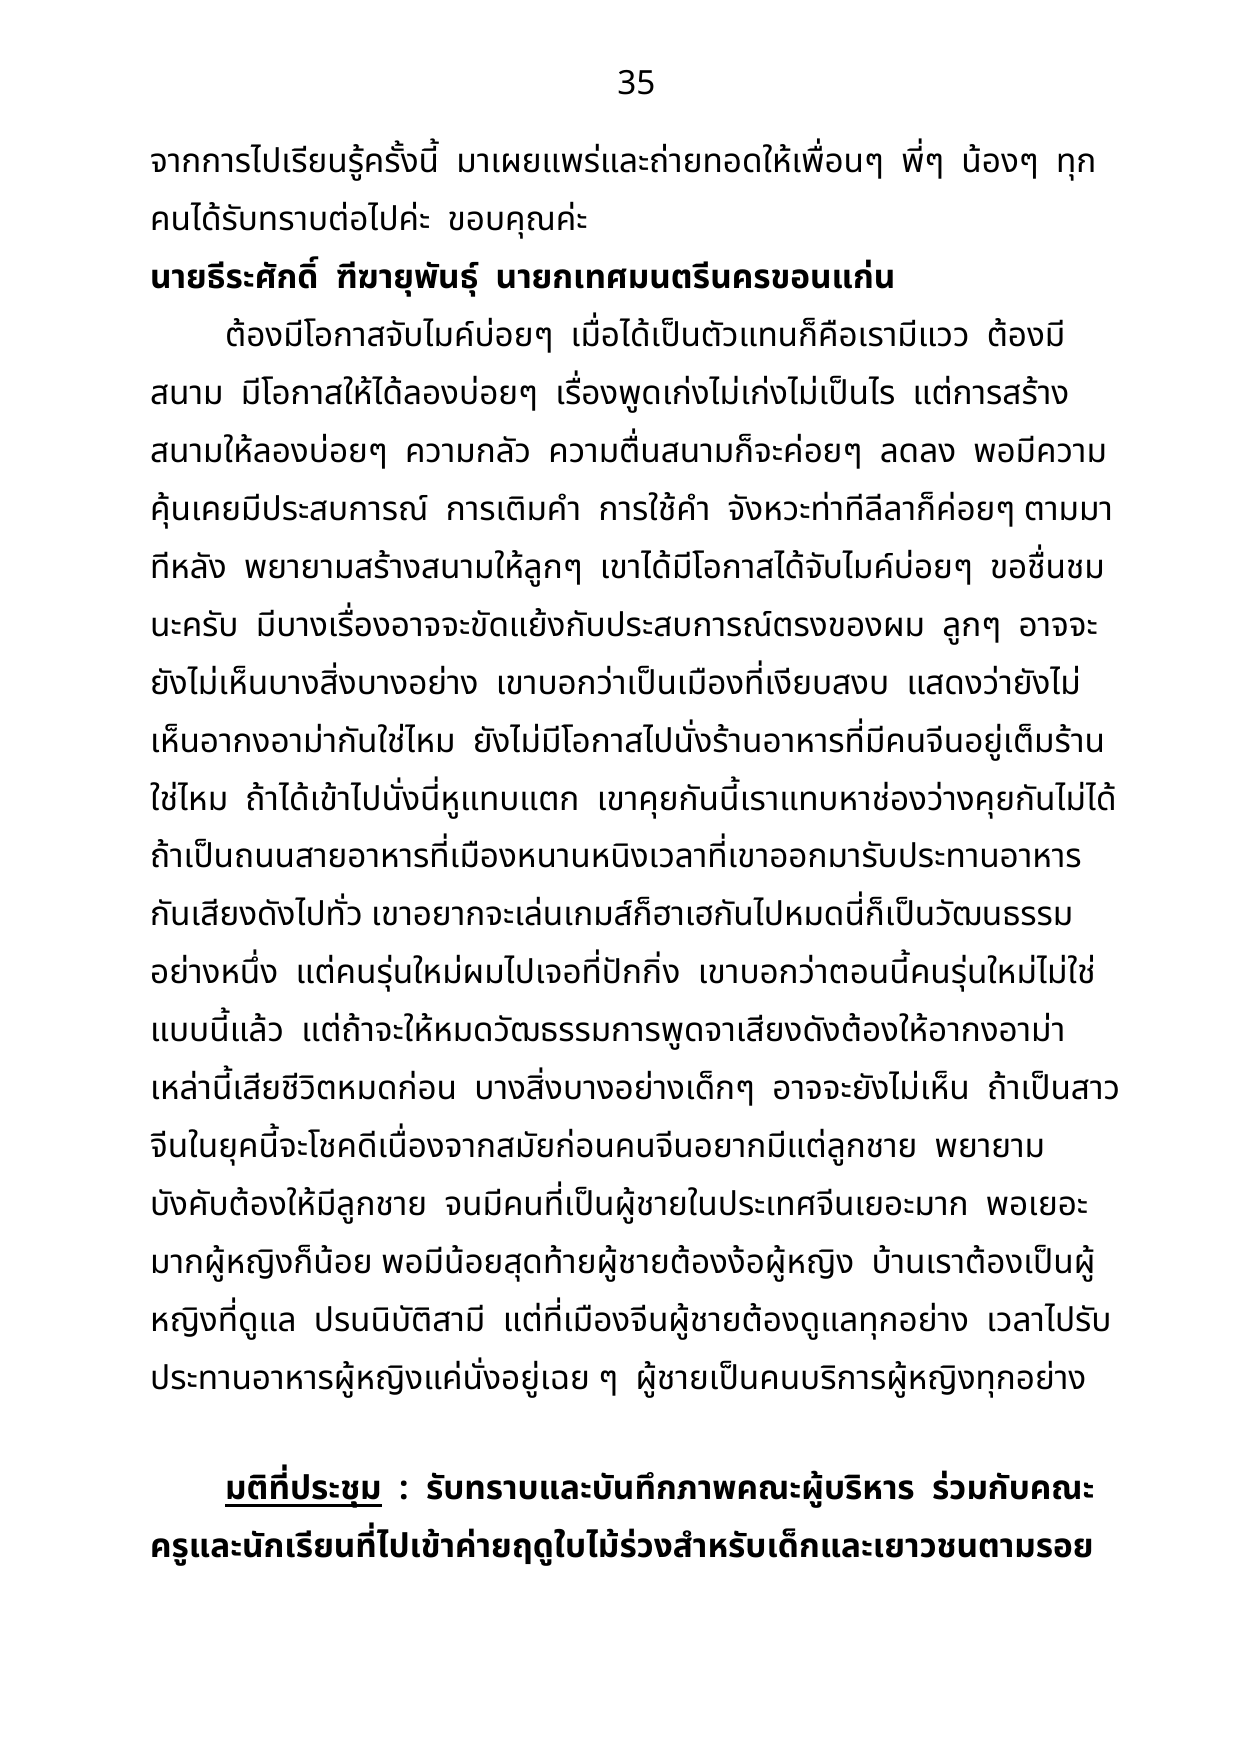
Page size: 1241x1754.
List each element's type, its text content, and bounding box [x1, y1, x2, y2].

text ต้องมีโอกาสจับไมค์บ่อยๆ เมื่อได้เป็นตัวแทนก็คือเรามีแวว ต้องมีสนาม มีโอกาสให้ได้ลองบ่อยๆ เรื่องพูดเก่งไม่เก่งไม่เป็นไร แต่การสร้างสนามให้ลองบ่อยๆ ความกลัว ความตื่นสนามก็จะค่อยๆ ลดลง พอมีความคุ้นเคยมีประสบการณ์ การเติมคำ การใช้คำ จังหวะท่าทีลีลาก็ค่อยๆ ตามมาทีหลัง พยายามสร้างสนามให้ลูกๆ เขาได้มีโอกาสได้จับไมค์บ่อยๆ ขอชื่นชมนะครับ มีบางเรื่องอาจจะขัดแย้งกับประสบการณ์ตรงของผม ลูกๆ อาจจะยังไม่เห็นบางสิ่งบางอย่าง เขาบอกว่าเป็นเมืองที่เงียบสงบ แสดงว่ายังไม่เห็นอากงอาม่ากันใช่ไหม ยังไม่มีโอกาสไปนั่งร้านอาหารที่มีคนจีนอยู่เต็มร้านใช่ไหม ถ้าได้เข้าไปนั่งนี่หูแทบแตก เขาคุยกันนี้เราแทบหาช่องว่างคุยกันไม่ได้ ถ้าเป็นถนนสายอาหารที่เมืองหนานหนิงเวลาที่เขาออกมารับประทานอาหารกันเสียงดังไปทั่ว เขาอยากจะเล่นเกมส์ก็ฮาเฮกันไปหมดนี่ก็เป็นวัฒนธรรมอย่างหนึ่ง แต่คนรุ่นใหม่ผมไปเจอที่ปักกิ่ง เขาบอกว่าตอนนี้คนรุ่นใหม่ไม่ใช่แบบนี้แล้ว แต่ถ้าจะให้หมดวัฒธรรมการพูดจาเสียงดังต้องให้อากงอาม่าเหล่านี้เสียชีวิตหมดก่อน บางสิ่งบางอย่างเด็กๆ อาจจะยังไม่เห็น ถ้าเป็นสาวจีนในยุคนี้จะโชคดีเนื่องจากสมัยก่อนคนจีนอยากมีแต่ลูกชาย พยายามบังคับต้องให้มีลูกชาย จนมีคนที่เป็นผู้ชายในประเทศจีนเยอะมาก พอเยอะมากผู้หญิงก็น้อย พอมีน้อยสุดท้ายผู้ชายต้องง้อผู้หญิง บ้านเราต้องเป็นผู้หญิงที่ดูแล ปรนนิบัติสามี แต่ที่เมืองจีนผู้ชายต้องดูแลทุกอย่าง เวลาไปรับประทานอาหารผู้หญิงแค่นั่งอยู่เฉย ๆ ผู้ชายเป็นคนบริการผู้หญิงทุกอย่าง [150, 311, 1122, 1404]
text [150, 1464, 1122, 1572]
text นายธีระศักดิ์ ฑีฆายุพันธุ์ นายกเทศมนตรีนครขอนแก่น [150, 253, 1122, 304]
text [150, 137, 1122, 246]
